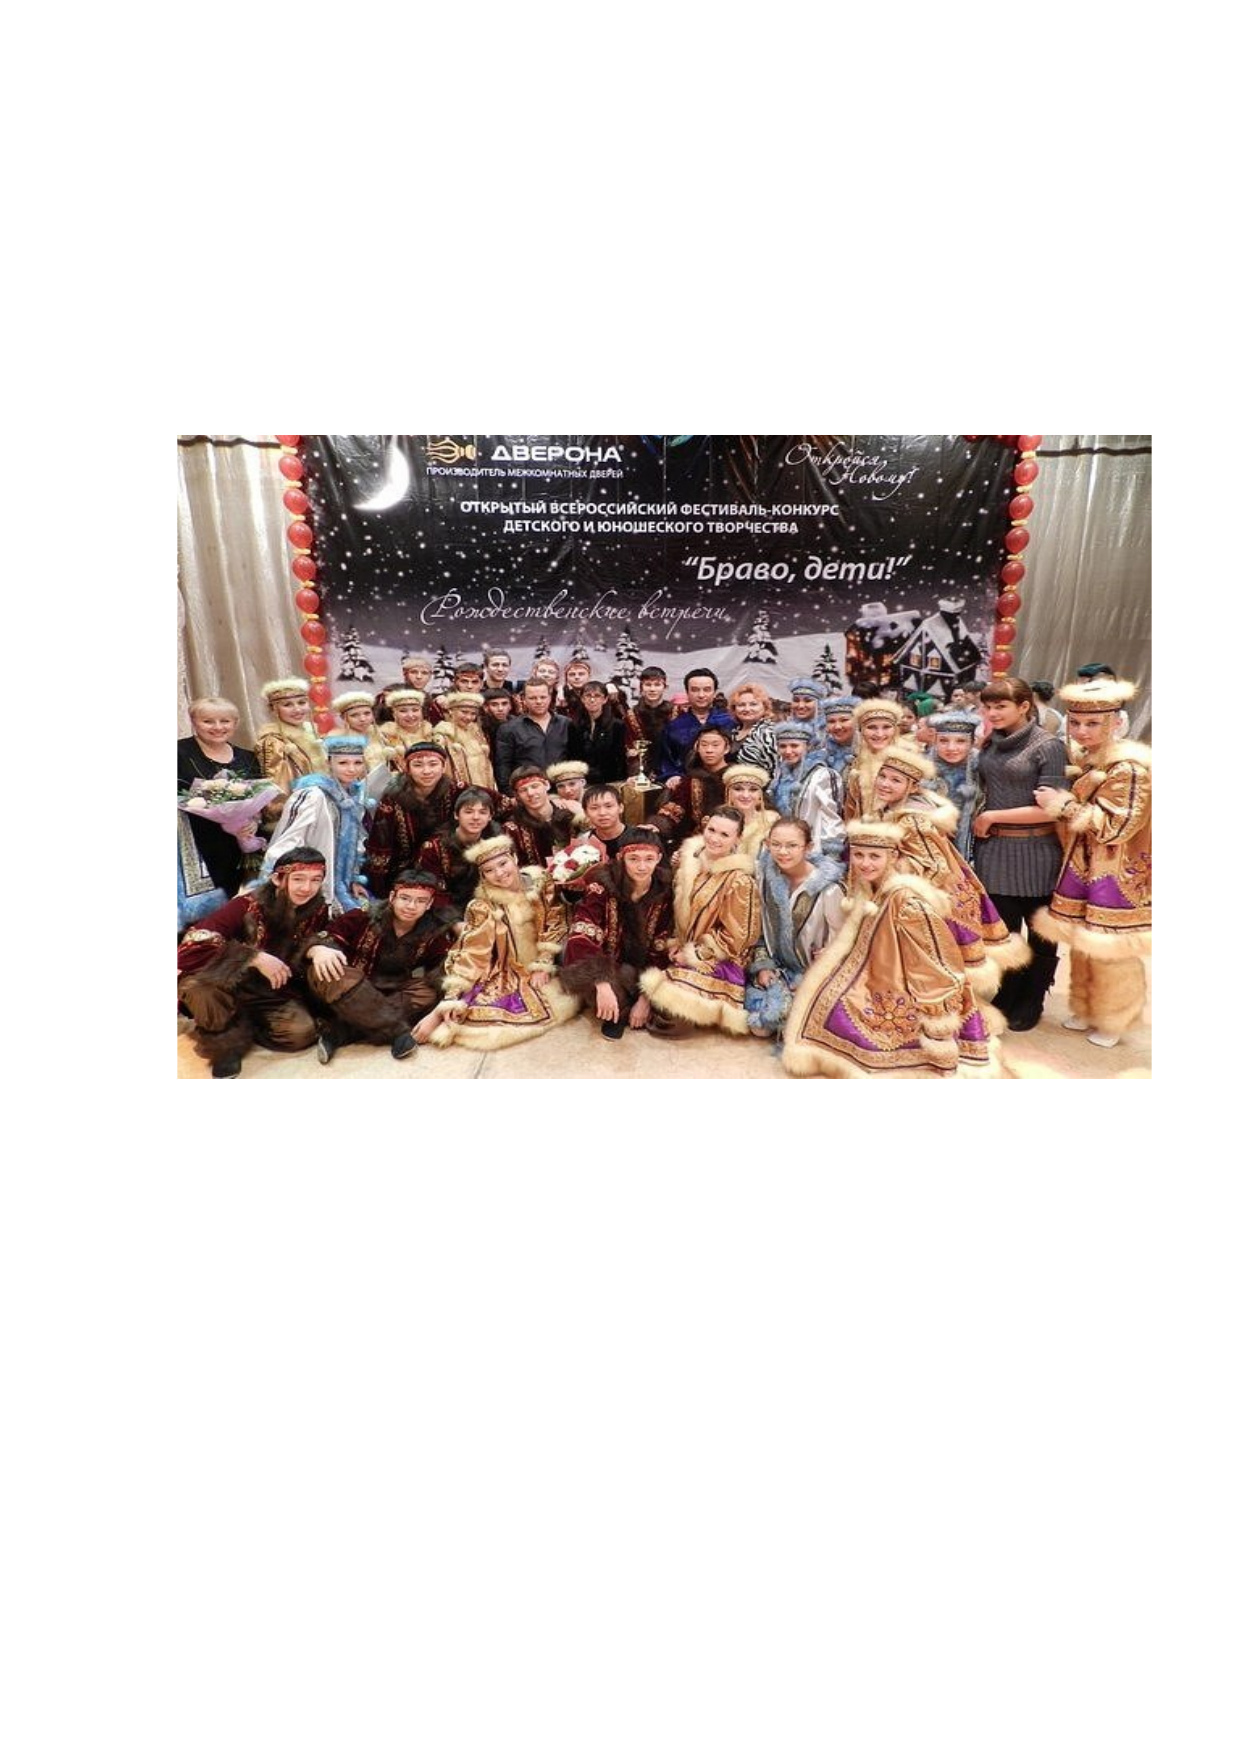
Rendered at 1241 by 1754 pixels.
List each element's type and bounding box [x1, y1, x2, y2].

picture [177, 435, 1152, 1079]
